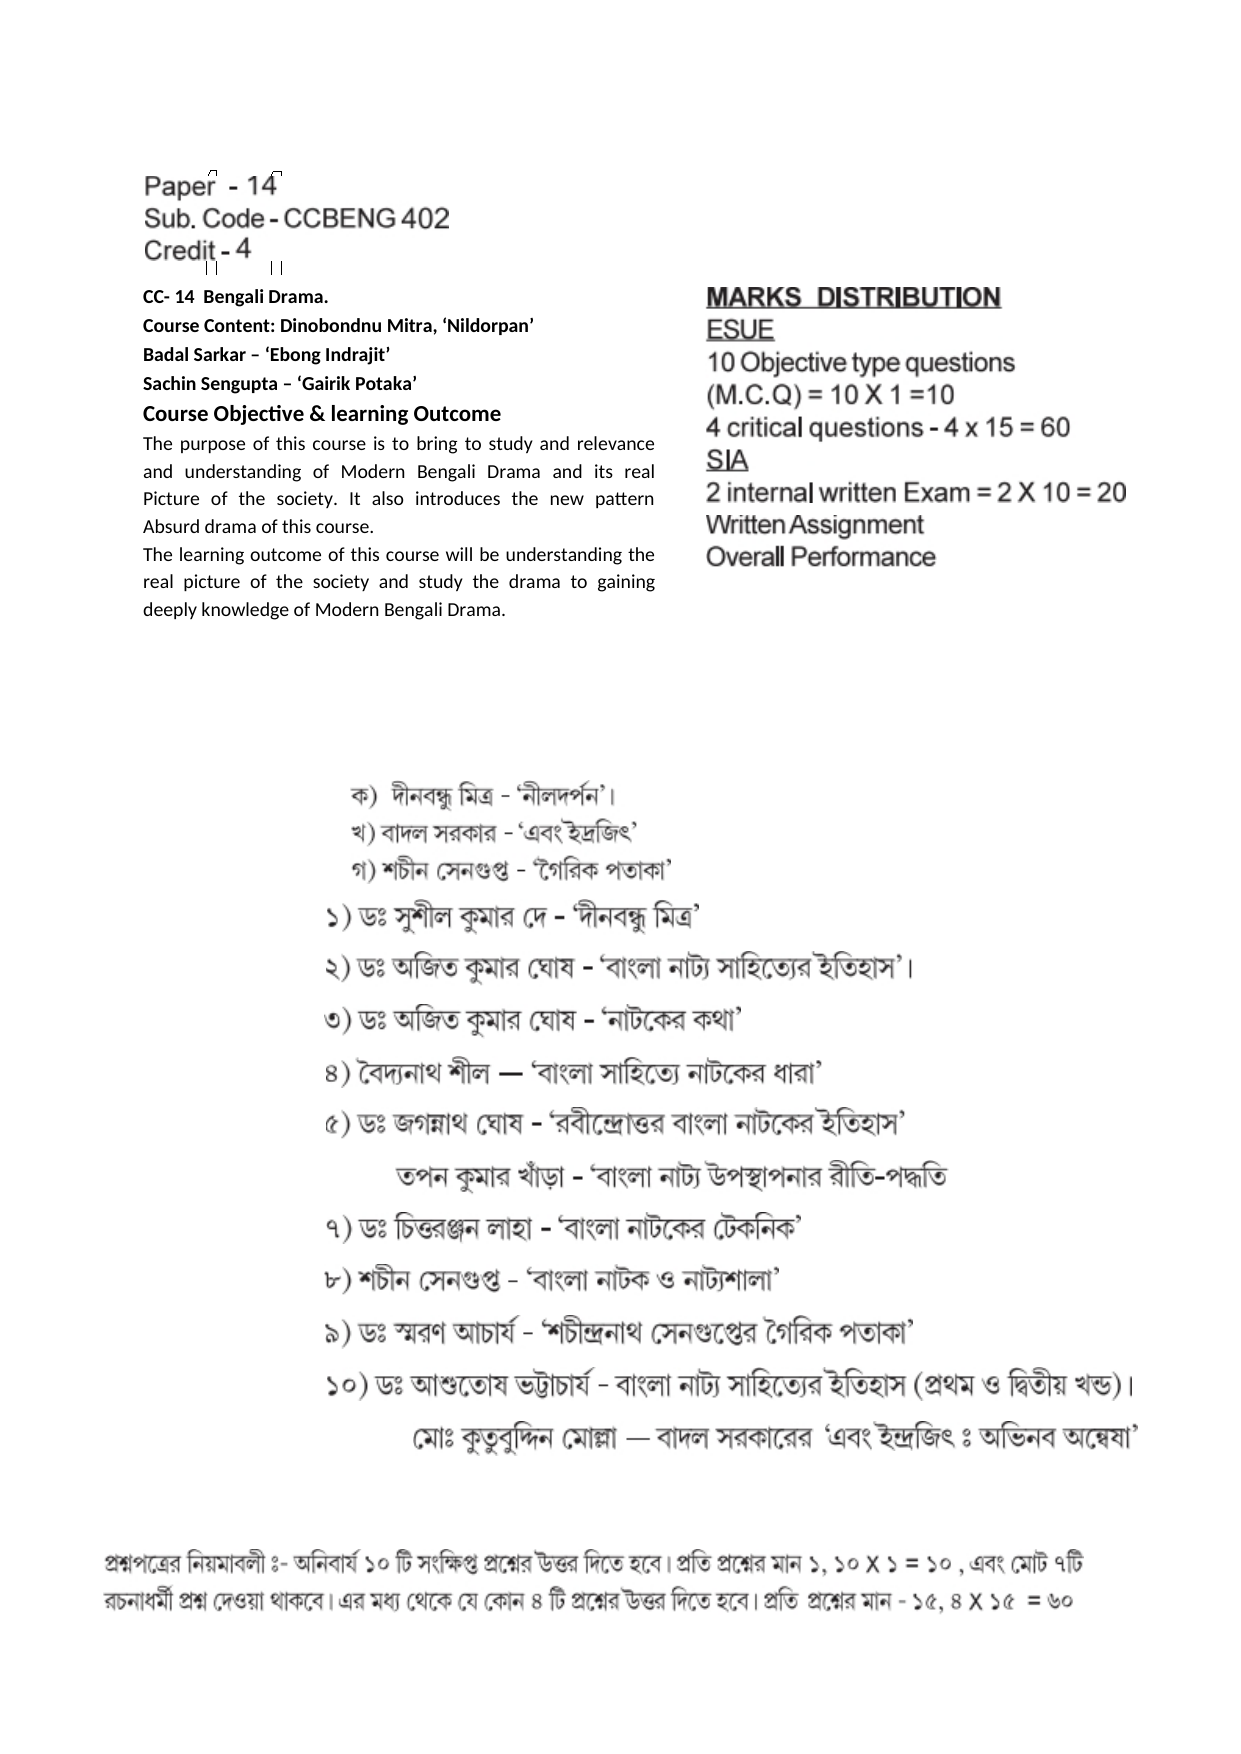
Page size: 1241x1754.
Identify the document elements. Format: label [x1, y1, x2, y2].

picture [324, 1004, 741, 1039]
picture [705, 287, 1126, 503]
picture [103, 1549, 1084, 1616]
picture [326, 1107, 906, 1140]
picture [326, 1056, 823, 1088]
picture [326, 1212, 801, 1244]
picture [350, 780, 671, 884]
picture [395, 1160, 949, 1195]
picture [324, 1264, 779, 1296]
picture [327, 899, 699, 935]
picture [706, 515, 937, 568]
picture [145, 176, 449, 261]
picture [327, 1367, 1132, 1401]
picture [326, 951, 913, 987]
picture [825, 1421, 1138, 1451]
picture [413, 1421, 814, 1456]
picture [325, 1315, 913, 1349]
